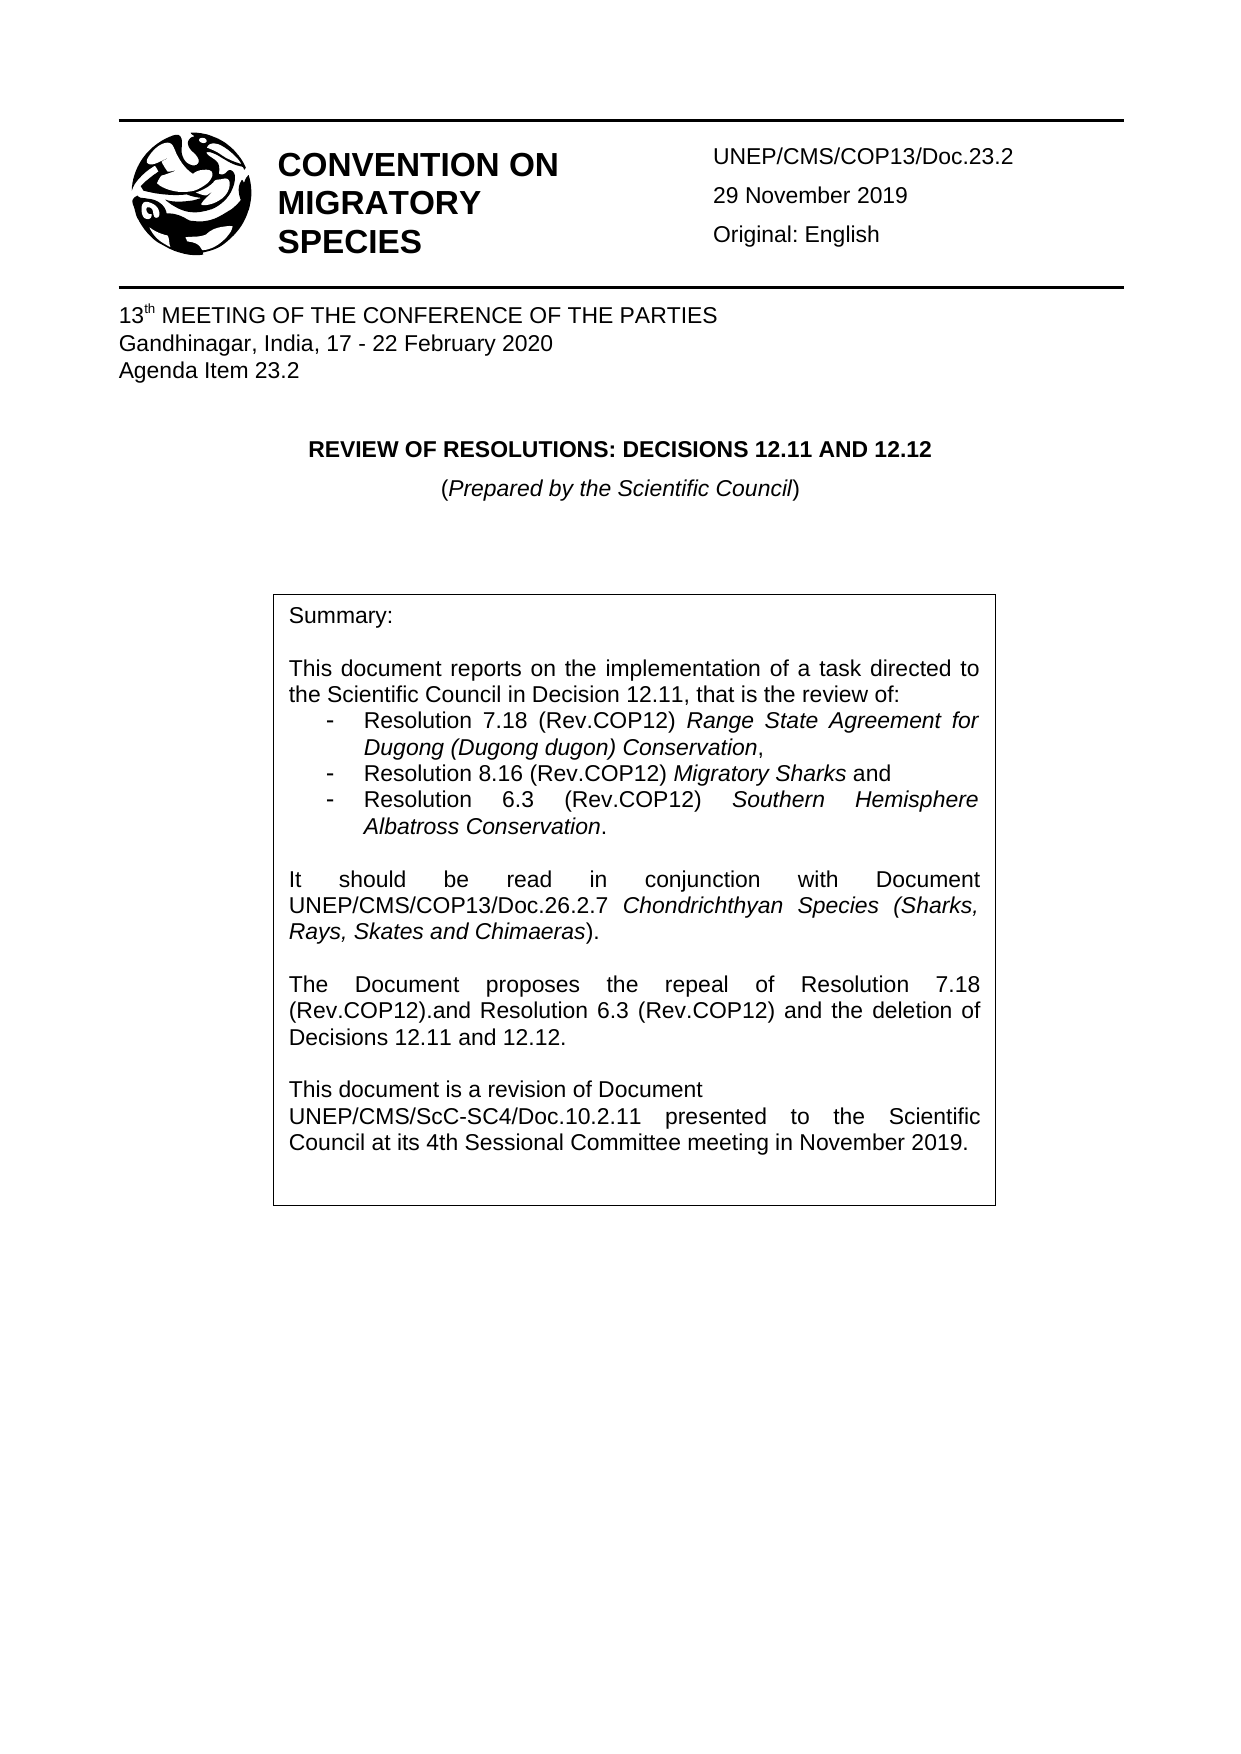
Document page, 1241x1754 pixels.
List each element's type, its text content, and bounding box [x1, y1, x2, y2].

text Gandhinagar, India, 17 - 22 February 2020 [119, 330, 1122, 356]
table_header UNEP/CMS/COP13/Doc.23.2 29 November 2019 Original: English [702, 122, 1123, 286]
text 13th MEETING OF THE CONFERENCE OF THE PARTIES [118, 302, 1122, 328]
table_header CONVENTION ON MIGRATORY SPECIES [278, 122, 702, 286]
text Agenda Item 23.2 [118, 357, 1122, 384]
table_header [119, 122, 277, 286]
text (Prepared by the Scientific Council) [118, 475, 1122, 502]
text REVIEW OF RESOLUTIONS: DECISIONS 12.11 AND 12.12 [118, 436, 1122, 463]
